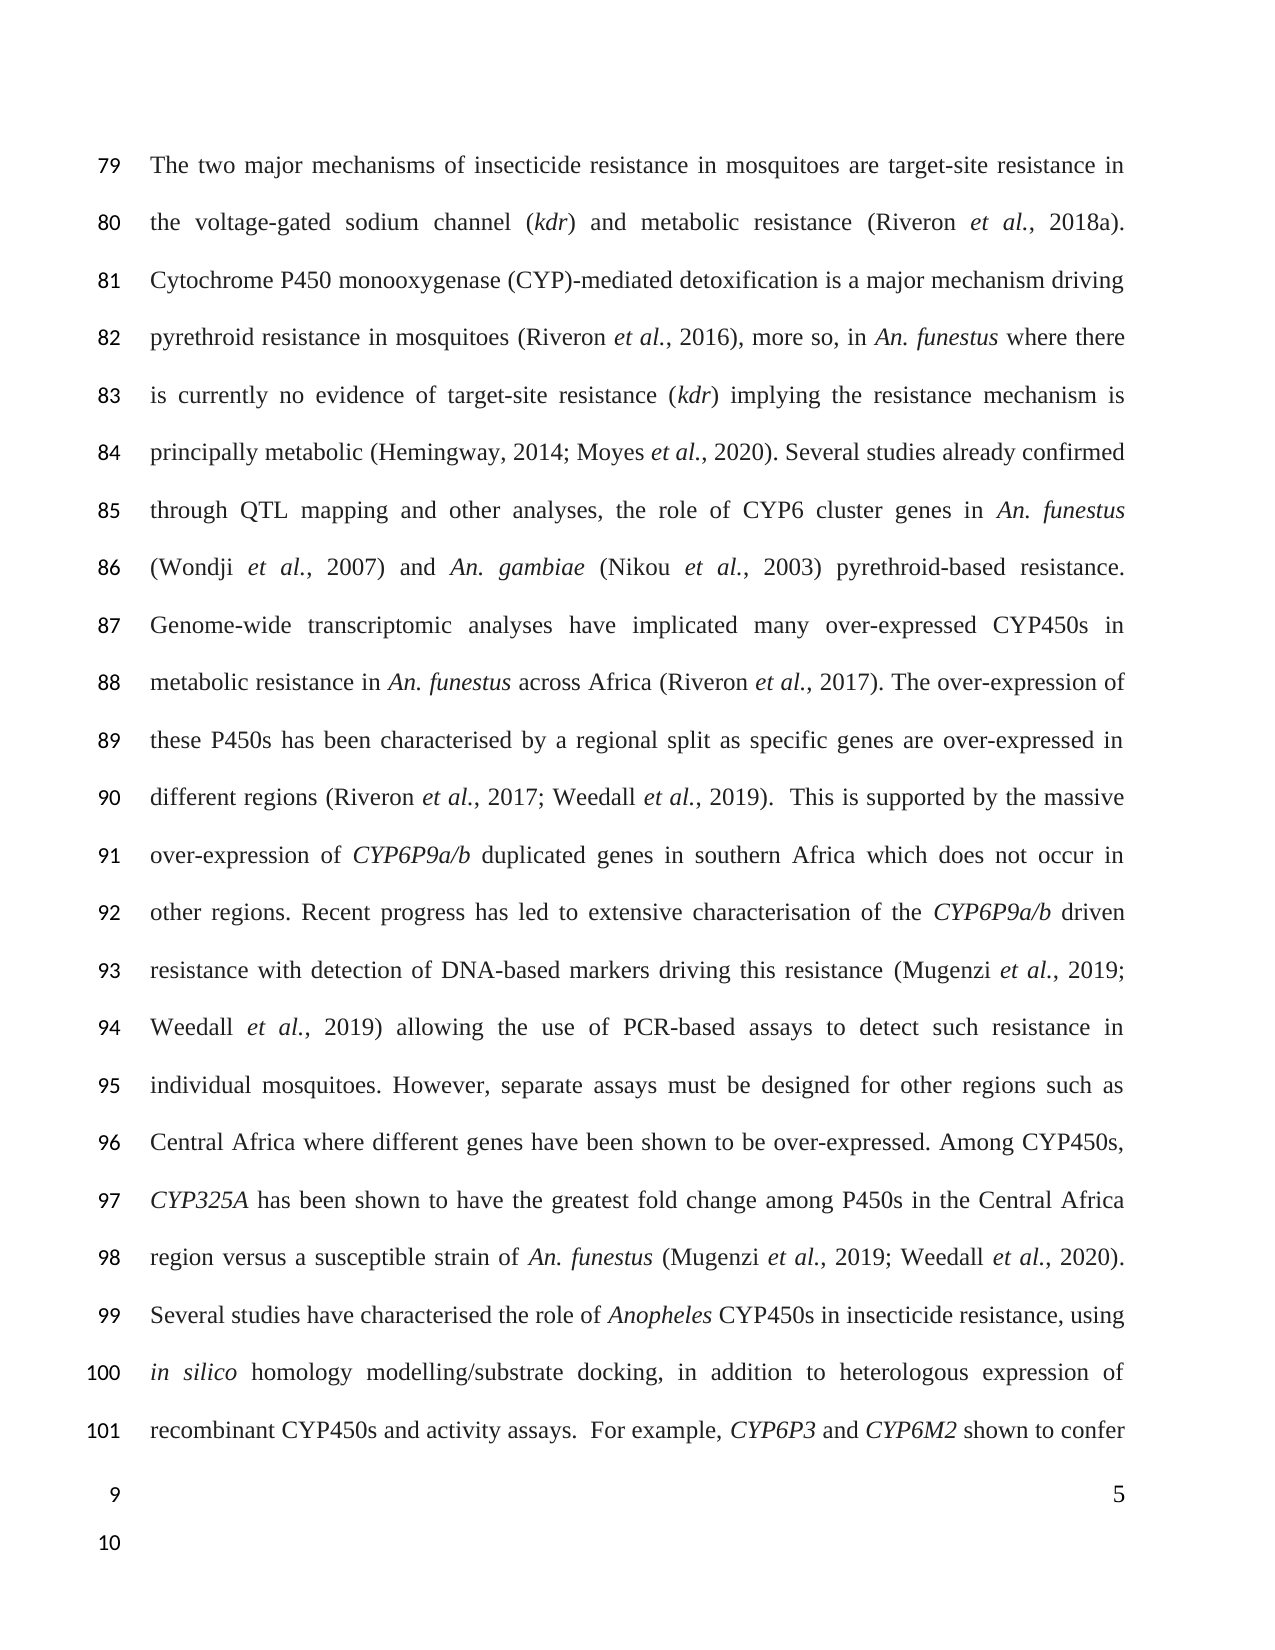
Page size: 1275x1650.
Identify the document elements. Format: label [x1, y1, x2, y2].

text [150, 150, 1125, 1444]
